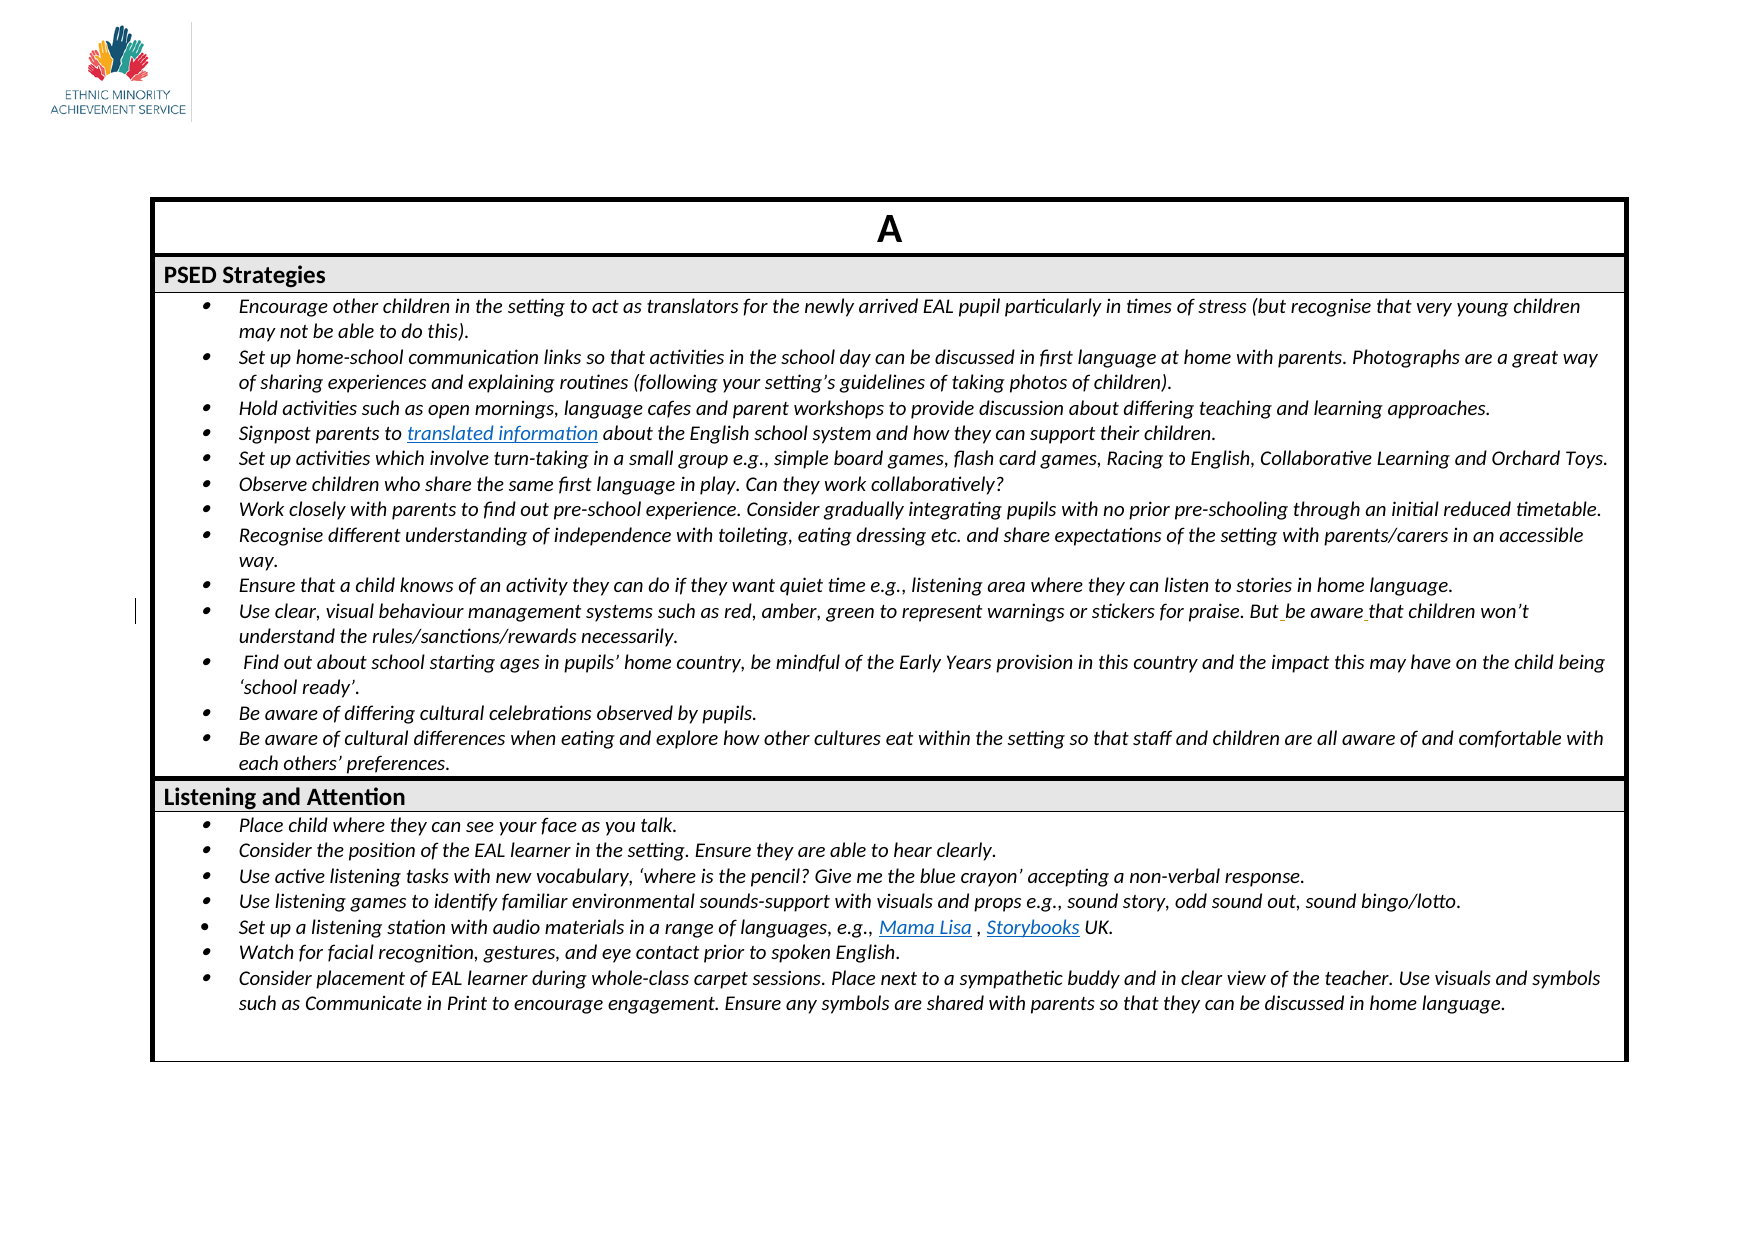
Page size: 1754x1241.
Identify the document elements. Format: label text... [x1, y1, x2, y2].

table_cell Encourage other children in the setting to act as translators for the newly arrived EAL pupil particularly in times of stress (but recognise that very young children may not be able to do this). Set up home-school communication links so that activities in the school day can be discussed in first language at home with parents. Photographs are a great way of sharing experiences and explaining routines (following your setting’s guidelines of taking photos of children). Hold activities such as open mornings, language cafes and parent workshops to provide discussion about differing teaching and learning approaches. Signpost parents to translated information about the English school system and how they can support their children. Set up activities which involve turn-taking in a small group e.g., simple board games, flash card games, Racing to English, Collaborative Learning and Orchard Toys. Observe children who share the same first language in play. Can they work collaboratively? Work closely with parents to find out pre-school experience. Consider gradually integrating pupils with no prior pre-schooling through an initial reduced timetable. Recognise different understanding of independence with toileting, eating dressing etc. and share expectations of the setting with parents/carers in an accessible way. Ensure that a child knows of an activity they can do if they want quiet time e.g., listening area where they can listen to stories in home language. Use clear, visual behaviour management systems such as red, amber, green to represent warnings or stickers for praise. Butbe awarethat children won’t understand the rules/sanctions/rewards necessarily. Find out about school starting ages in pupils’ home country, be mindful of the Early Years provision in this country and the impact this may have on the child being ‘school ready’. Be aware of differing cultural celebrations observed by pupils. Be aware of cultural differences when eating and explore how other cultures eat within the setting so that staff and children are all aware of and comfortable with each others’ preferences. [155, 293, 1624, 776]
table_cell Listening and Attention [155, 781, 1624, 811]
table_cell PSED Strategies [155, 257, 1624, 292]
picture [48, 22, 192, 122]
table_cell Place child where they can see your face as you talk. Consider the position of the EAL learner in the setting. Ensure they are able to hear clearly. Use active listening tasks with new vocabulary, ‘where is the pencil? Give me the blue crayon’ accepting a non-verbal response. Use listening games to identify familiar environmental sounds-support with visuals and props e.g., sound story, odd sound out, sound bingo/lotto. Set up a listening station with audio materials in a range of languages, e.g., Mama Lisa , Storybooks UK. Watch for facial recognition, gestures, and eye contact prior to spoken English. Consider placement of EAL learner during whole-class carpet sessions. Place next to a sympathetic buddy and in clear view of the teacher. Use visuals and symbols such as Communicate in Print to encourage engagement. Ensure any symbols are shared with parents so that they can be discussed in home language. [155, 812, 1624, 1061]
table_header A [155, 202, 1624, 252]
